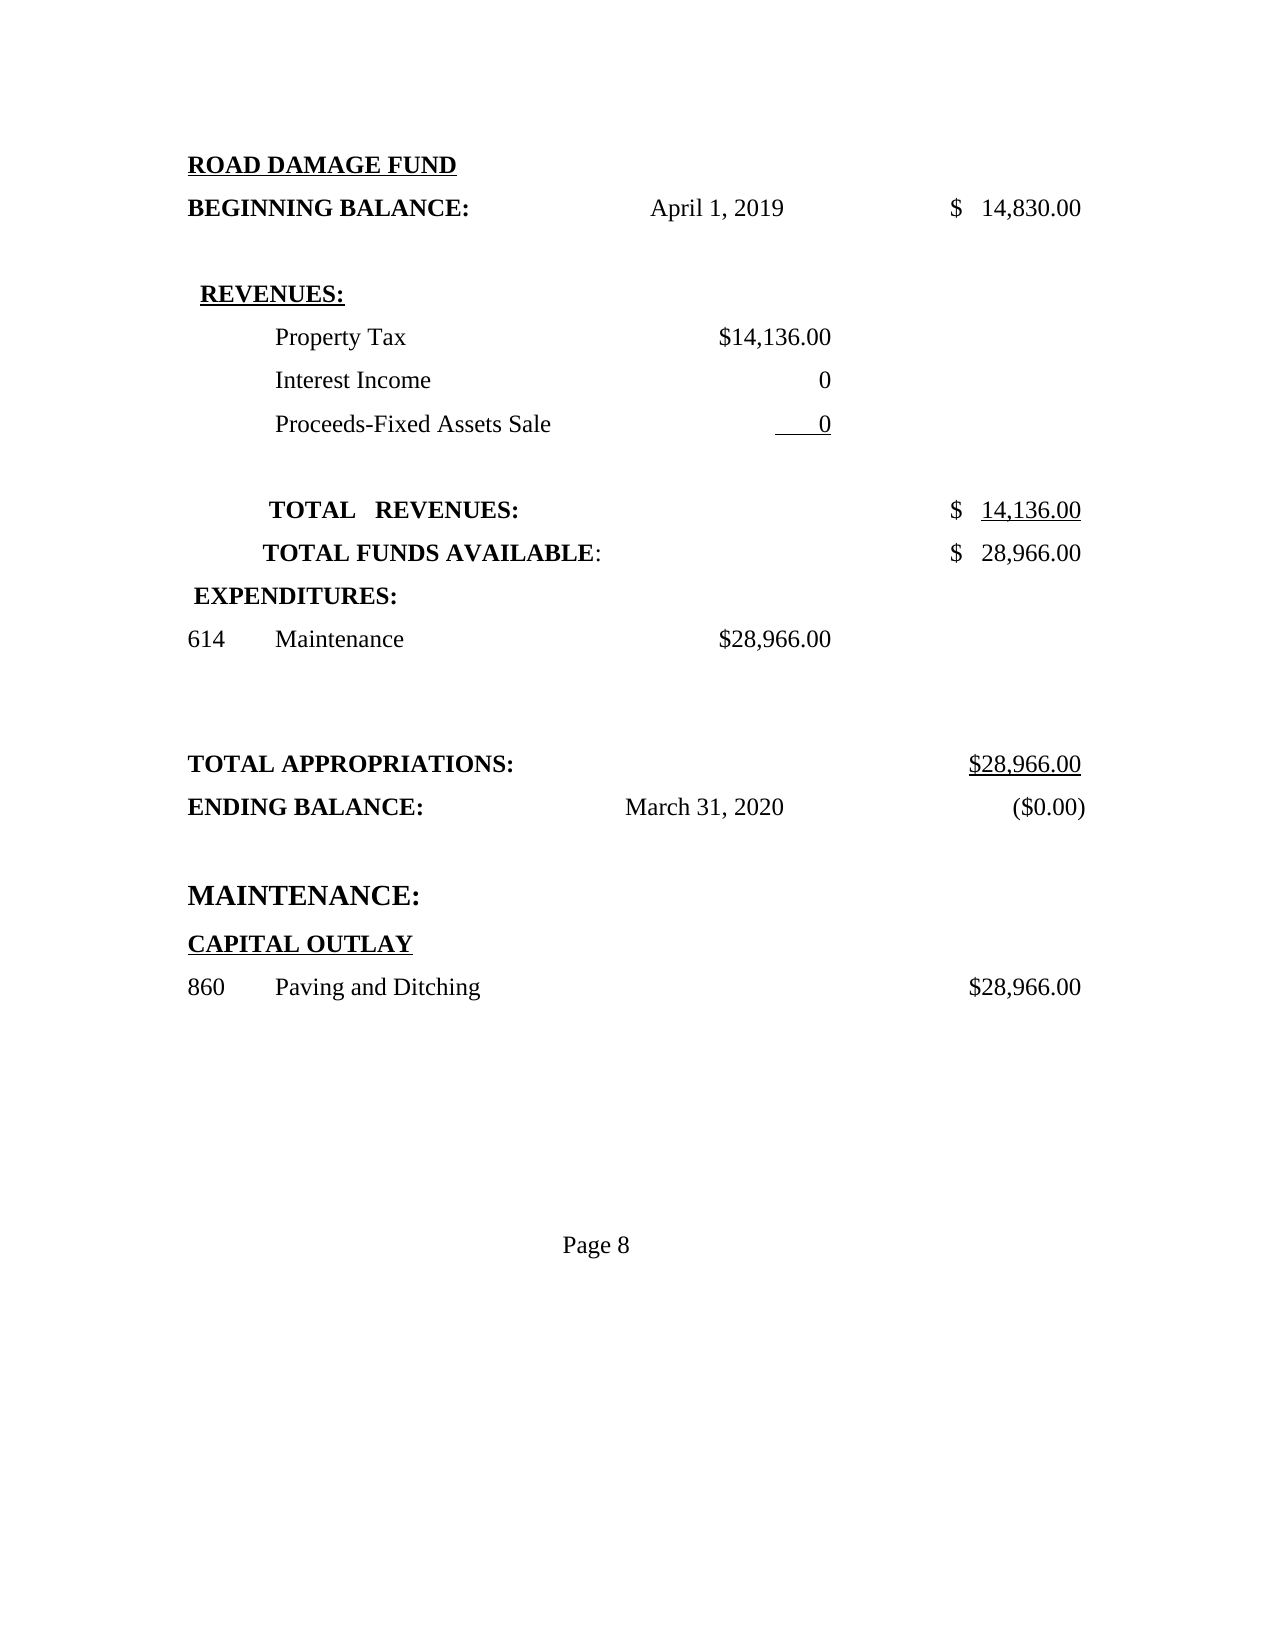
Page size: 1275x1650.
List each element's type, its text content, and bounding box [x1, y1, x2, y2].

text TOTAL APPROPRIATIONS: $28,966.00 [187, 749, 1181, 778]
subtitle 860 Paving and Ditching $28,966.00 [187, 972, 1181, 1001]
text REVENUES: [187, 279, 1162, 308]
text ENDING BALANCE: March 31, 2020 ($0.00) [187, 792, 1181, 821]
text TOTAL REVENUES: $ 14,136.00 [187, 495, 1162, 524]
text TOTAL FUNDS AVAILABLE: $ 28,966.00 [187, 538, 1162, 567]
text MAINTENANCE: [187, 878, 1181, 912]
text Interest Income 0 [187, 366, 1200, 394]
text Page 8 [187, 1231, 1181, 1259]
text 614 Maintenance $28,966.00 [187, 624, 1087, 653]
subtitle Property Tax $14,136.00 [187, 322, 1200, 351]
subtitle Proceeds-Fixed Assets Sale 0 [187, 409, 1200, 437]
subtitle CAPITAL OUTLAY [187, 929, 1181, 957]
text EXPENDITURES: [187, 581, 1162, 610]
text BEGINNING BALANCE: April 1, 2019 $ 14,830.00 [187, 193, 1162, 222]
text DAMAGE FUND [187, 150, 1200, 179]
